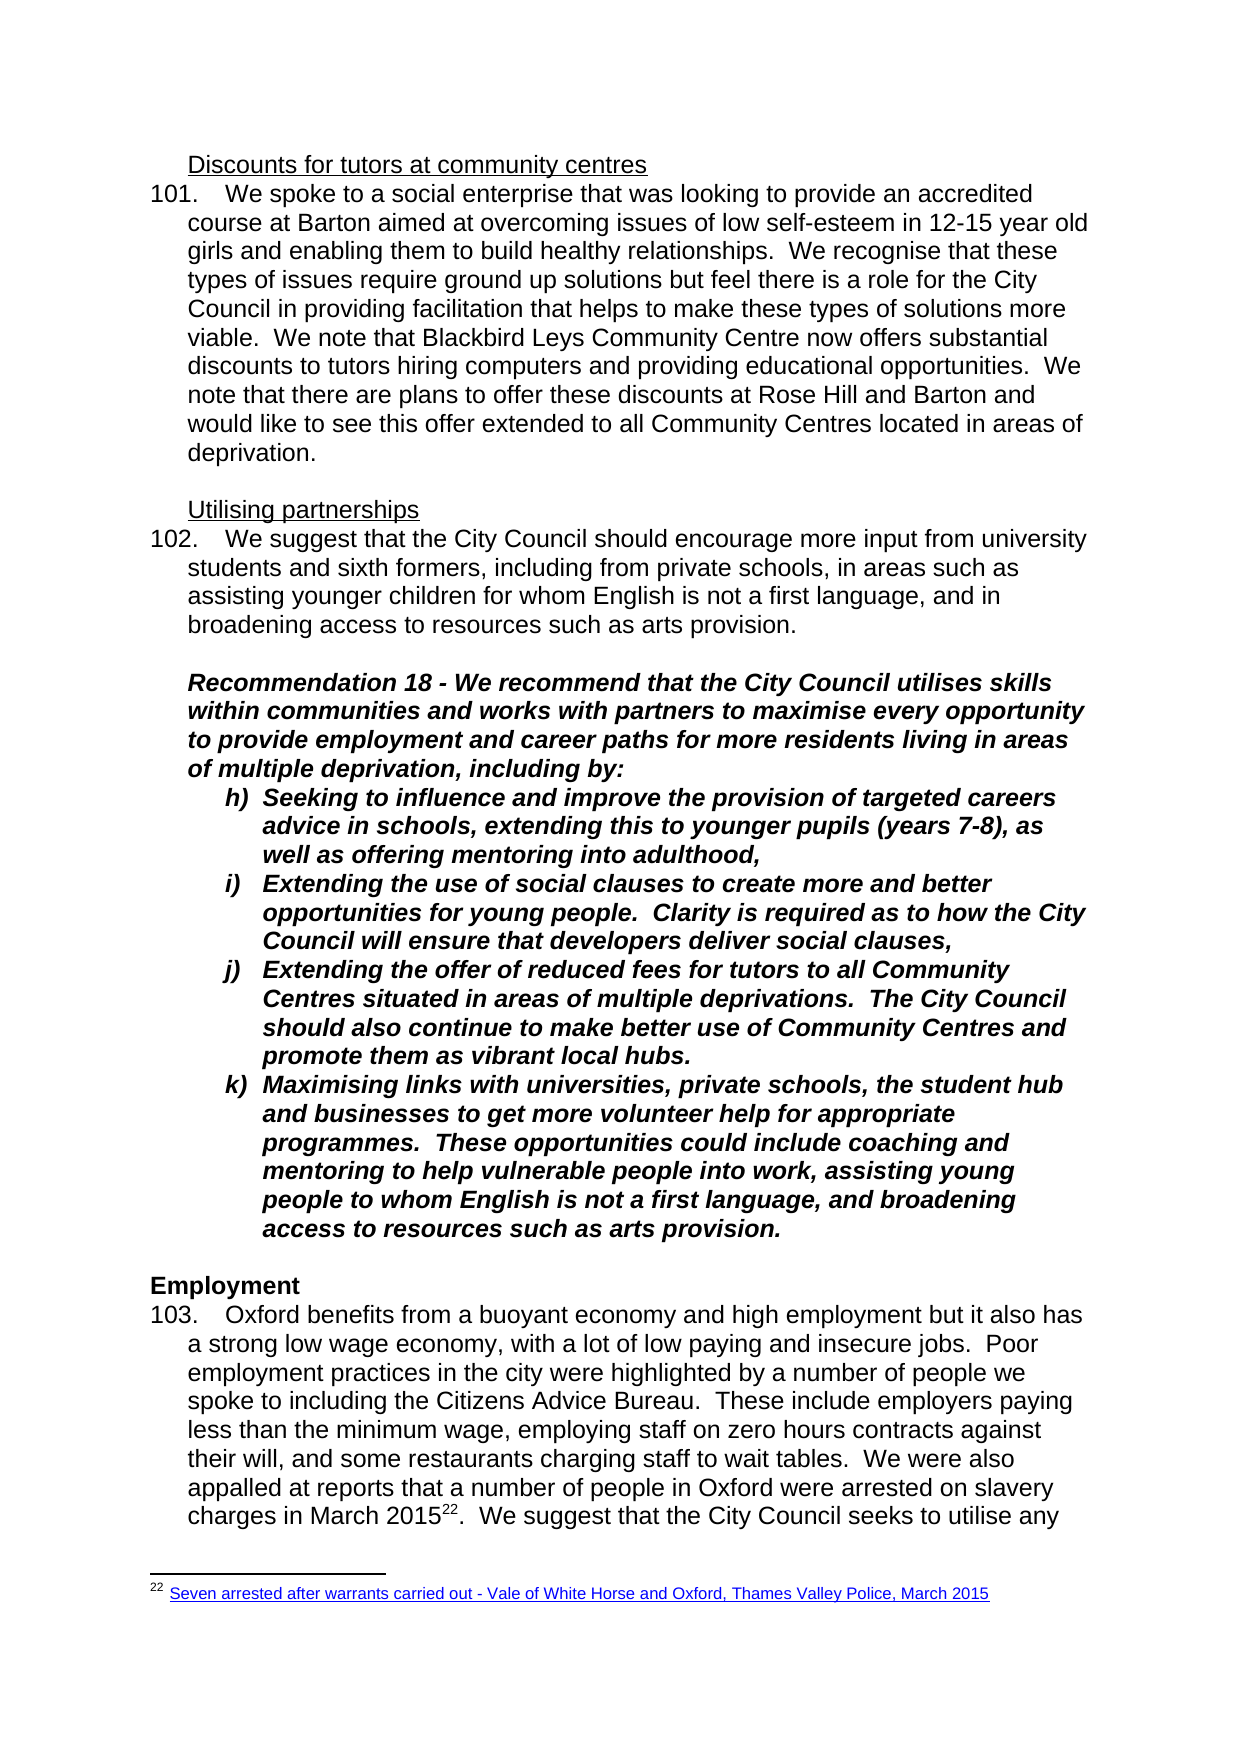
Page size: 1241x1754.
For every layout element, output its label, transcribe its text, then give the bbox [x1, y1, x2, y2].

text Recommendation 18 - We recommend that the City Council utilises skills within communities and works with partners to maximise every opportunity to provide employment and career paths for more residents living in areas of multiple deprivation, including by: [187, 667, 1090, 782]
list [150, 1300, 1090, 1530]
text Utilising partnerships [150, 495, 1090, 524]
list Extending the use of social clauses to create more and better opportunities for young people. Clarity is required as to how the City Council will ensure that developers deliver social clauses, [225, 869, 1090, 955]
list Seeking to influence and improve the provision of targeted careers advice in schools, extending this to younger pupils (years 7-8), as well as offering mentoring into adulthood, [225, 782, 1090, 869]
list We spoke to a social enterprise that was looking to provide an accredited course at Barton aimed at overcoming issues of low self-esteem in 12-15 year old girls and enabling them to build healthy relationships. We recognise that these types of issues require ground up solutions but feel there is a role for the City Council in providing facilitation that helps to make these types of solutions more viable. We note that Blackbird Leys Community Centre now offers substantial discounts to tutors hiring computers and providing educational opportunities. We note that there are plans to offer these discounts at Rose Hill and Barton and would like to see this offer extended to all Community Centres located in areas of deprivation. [150, 179, 1090, 466]
list We suggest that the City Council should encourage more input from university students and sixth formers, including from private schools, in areas such as assisting younger children for whom English is not a first language, and in broadening access to resources such as arts provision. [150, 524, 1090, 639]
text Employment [150, 1271, 1090, 1300]
text Discounts for tutors at community centres [187, 150, 1090, 179]
list Extending the offer of reduced fees for tutors to all Community Centres situated in areas of multiple deprivations. The City Council should also continue to make better use of Community Centres and promote them as vibrant local hubs. [225, 955, 1090, 1070]
list Maximising links with universities, private schools, the student hub and businesses to get more volunteer help for appropriate programmes. These opportunities could include coaching and mentoring to help vulnerable people into work, assisting young people to whom English is not a first language, and broadening access to resources such as arts provision. [225, 1070, 1090, 1242]
